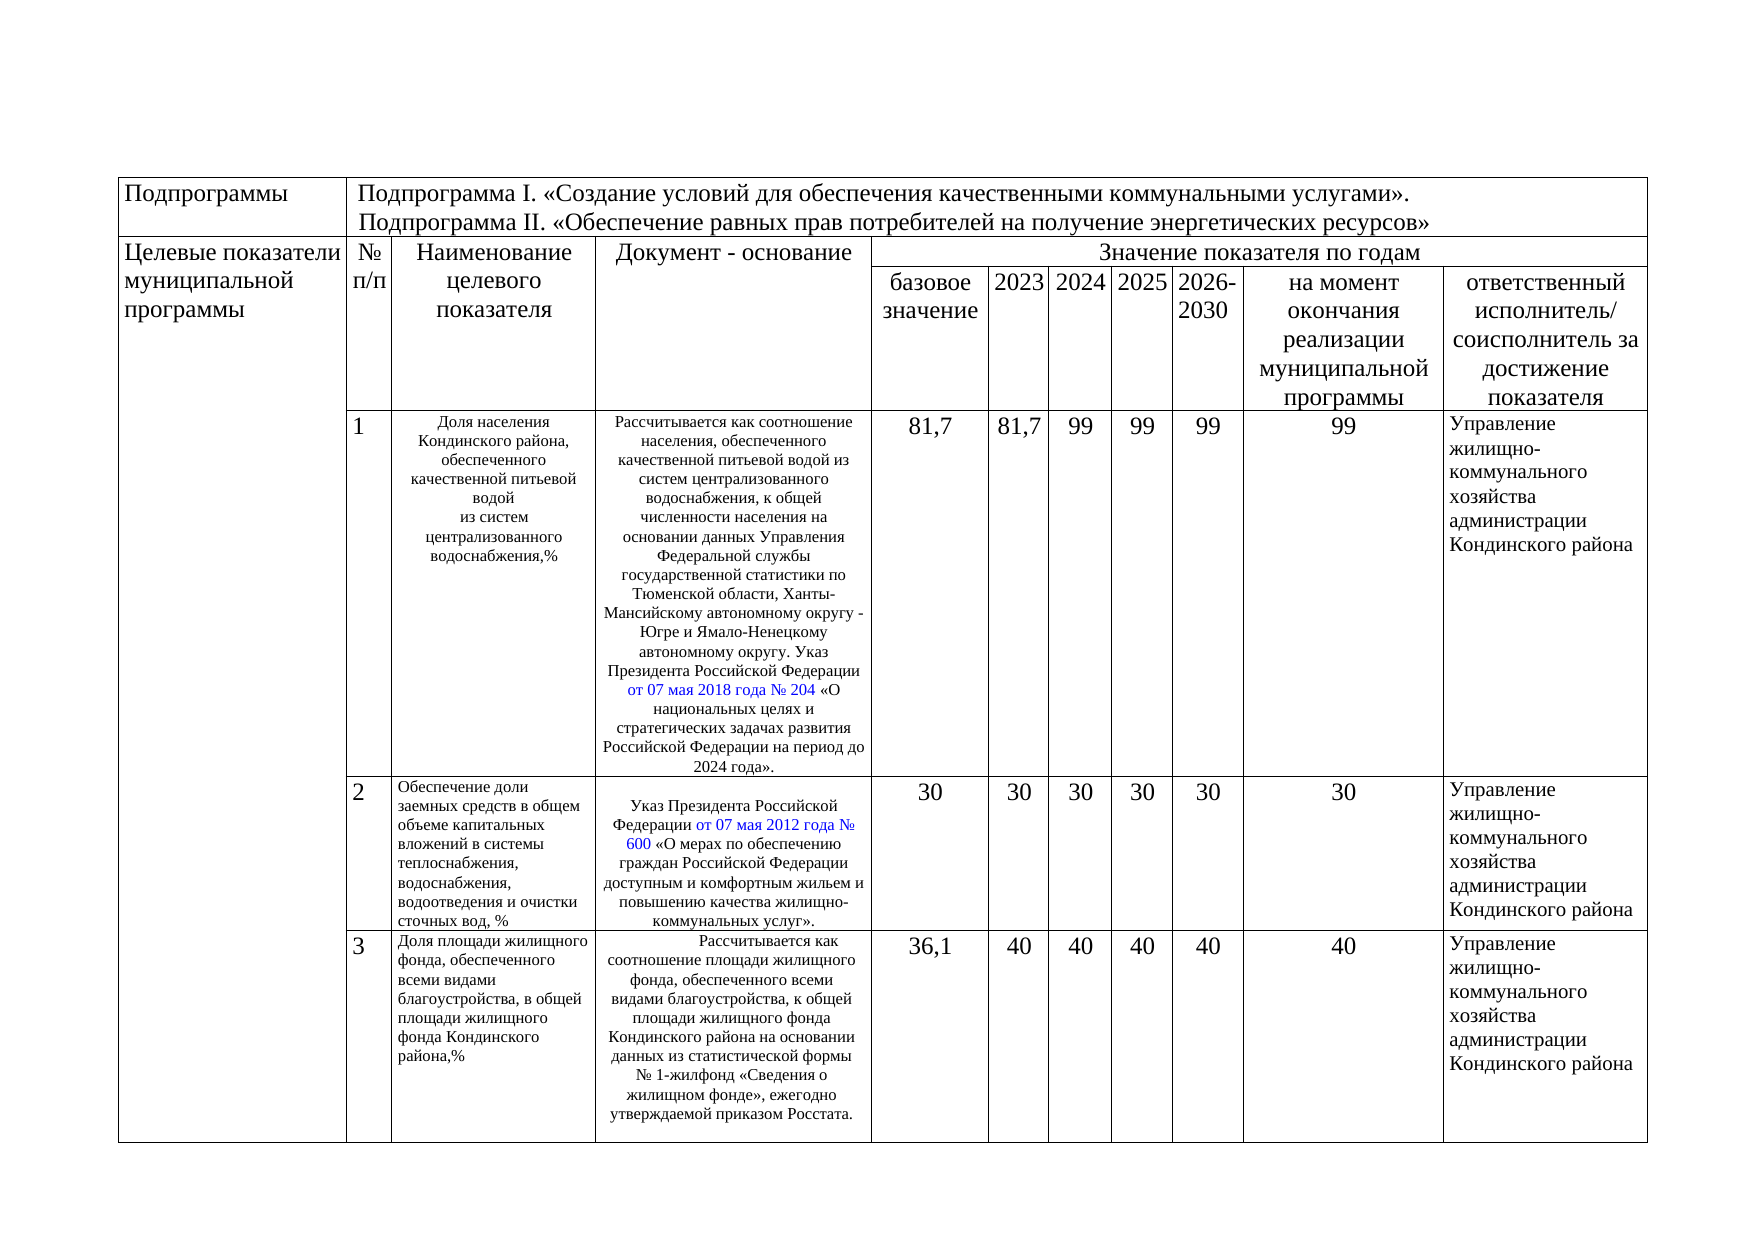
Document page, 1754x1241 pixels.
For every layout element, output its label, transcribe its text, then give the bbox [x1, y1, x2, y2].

table_cell 30 [1244, 777, 1443, 930]
table_cell 40 [1049, 931, 1111, 1142]
table_cell 2 [347, 777, 391, 930]
table_cell 2023 [989, 267, 1048, 410]
table_cell Доля площади жилищного фонда, обеспеченного всеми видами благоустройства, в общей площади жилищного фонда Кондинского района,% [392, 931, 595, 1142]
table_cell Указ Президента Российской Федерации от 07 мая 2012 года № 600 «О мерах по обеспечению граждан Российской Федерации доступным и комфортным жильем и повышению качества жилищно-коммунальных услуг». [596, 777, 871, 930]
table_cell Наименование целевого показателя [392, 237, 595, 410]
table_cell Рассчитывается как соотношение площади жилищного фонда, обеспеченного всеми видами благоустройства, к общей площади жилищного фонда Кондинского района на основании данных из статистической формы № 1-жилфонд «Сведения о жилищном фонде», ежегодно утверждаемой приказом Росстата. [596, 931, 871, 1142]
table_cell Обеспечение доли заемных средств в общем объеме капитальных вложений в системы теплоснабжения, водоснабжения, водоотведения и очистки сточных вод, % [392, 777, 595, 930]
table_cell базовое значение [872, 267, 988, 410]
table_cell 40 [989, 931, 1048, 1142]
table_cell 99 [1049, 411, 1111, 776]
table_cell 81,7 [872, 411, 988, 776]
table_cell Управление жилищно-коммунального хозяйства администрации Кондинского района [1444, 931, 1647, 1142]
table_cell 2024 [1049, 267, 1111, 410]
table_cell Рассчитывается как соотношение населения, обеспеченного качественной питьевой водой из систем централизованного водоснабжения, к общей численности населения на основании данных Управления Федеральной службы государственной статистики по Тюменской области, Ханты-Мансийскому автономному округу - Югре и Ямало-Ненецкому автономному округу. Указ Президента Российской Федерации от 07 мая 2018 года № 204 «О национальных целях и стратегических задачах развития Российской Федерации на период до 2024 года». [596, 411, 871, 776]
table_cell 2026-2030 [1173, 267, 1243, 410]
table_cell 2025 [1112, 267, 1172, 410]
table_cell 81,7 [989, 411, 1048, 776]
table_cell Значение показателя по годам [872, 237, 1647, 266]
table_cell ответственный исполнитель/ соисполнитель за достижение показателя [1444, 267, 1647, 410]
table_cell Управление жилищно-коммунального хозяйства администрации Кондинского района [1444, 411, 1647, 776]
table_cell 30 [1112, 777, 1172, 930]
table_cell 30 [872, 777, 988, 930]
table_cell Документ - основание [596, 237, 871, 410]
table_cell 30 [1049, 777, 1111, 930]
table_cell Доля населения Кондинского района, обеспеченного качественной питьевой водой из систем централизованного водоснабжения,% [392, 411, 595, 776]
table_cell 36,1 [872, 931, 988, 1142]
table_cell Управление жилищно-коммунального хозяйства администрации Кондинского района [1444, 777, 1647, 930]
table_cell 40 [1173, 931, 1243, 1142]
table_cell Подпрограммы [119, 178, 346, 236]
table_cell 1 [347, 411, 391, 776]
table_cell 30 [989, 777, 1048, 930]
table_cell 40 [1244, 931, 1443, 1142]
table_cell Целевые показатели муниципальной программы [119, 237, 346, 1142]
table_cell 40 [1112, 931, 1172, 1142]
table_cell 99 [1173, 411, 1243, 776]
table_cell 30 [1173, 777, 1243, 930]
table_cell 3 [347, 931, 391, 1142]
table_cell 99 [1244, 411, 1443, 776]
table_cell Подпрограмма I. «Создание условий для обеспечения качественными коммунальными услугами». Подпрограмма II. «Обеспечение равных прав потребителей на получение энергетических ресурсов» [347, 178, 1647, 236]
table_cell № п/п [347, 237, 391, 410]
table_cell на момент окончания реализации муниципальной программы [1244, 267, 1443, 410]
table_cell 99 [1112, 411, 1172, 776]
